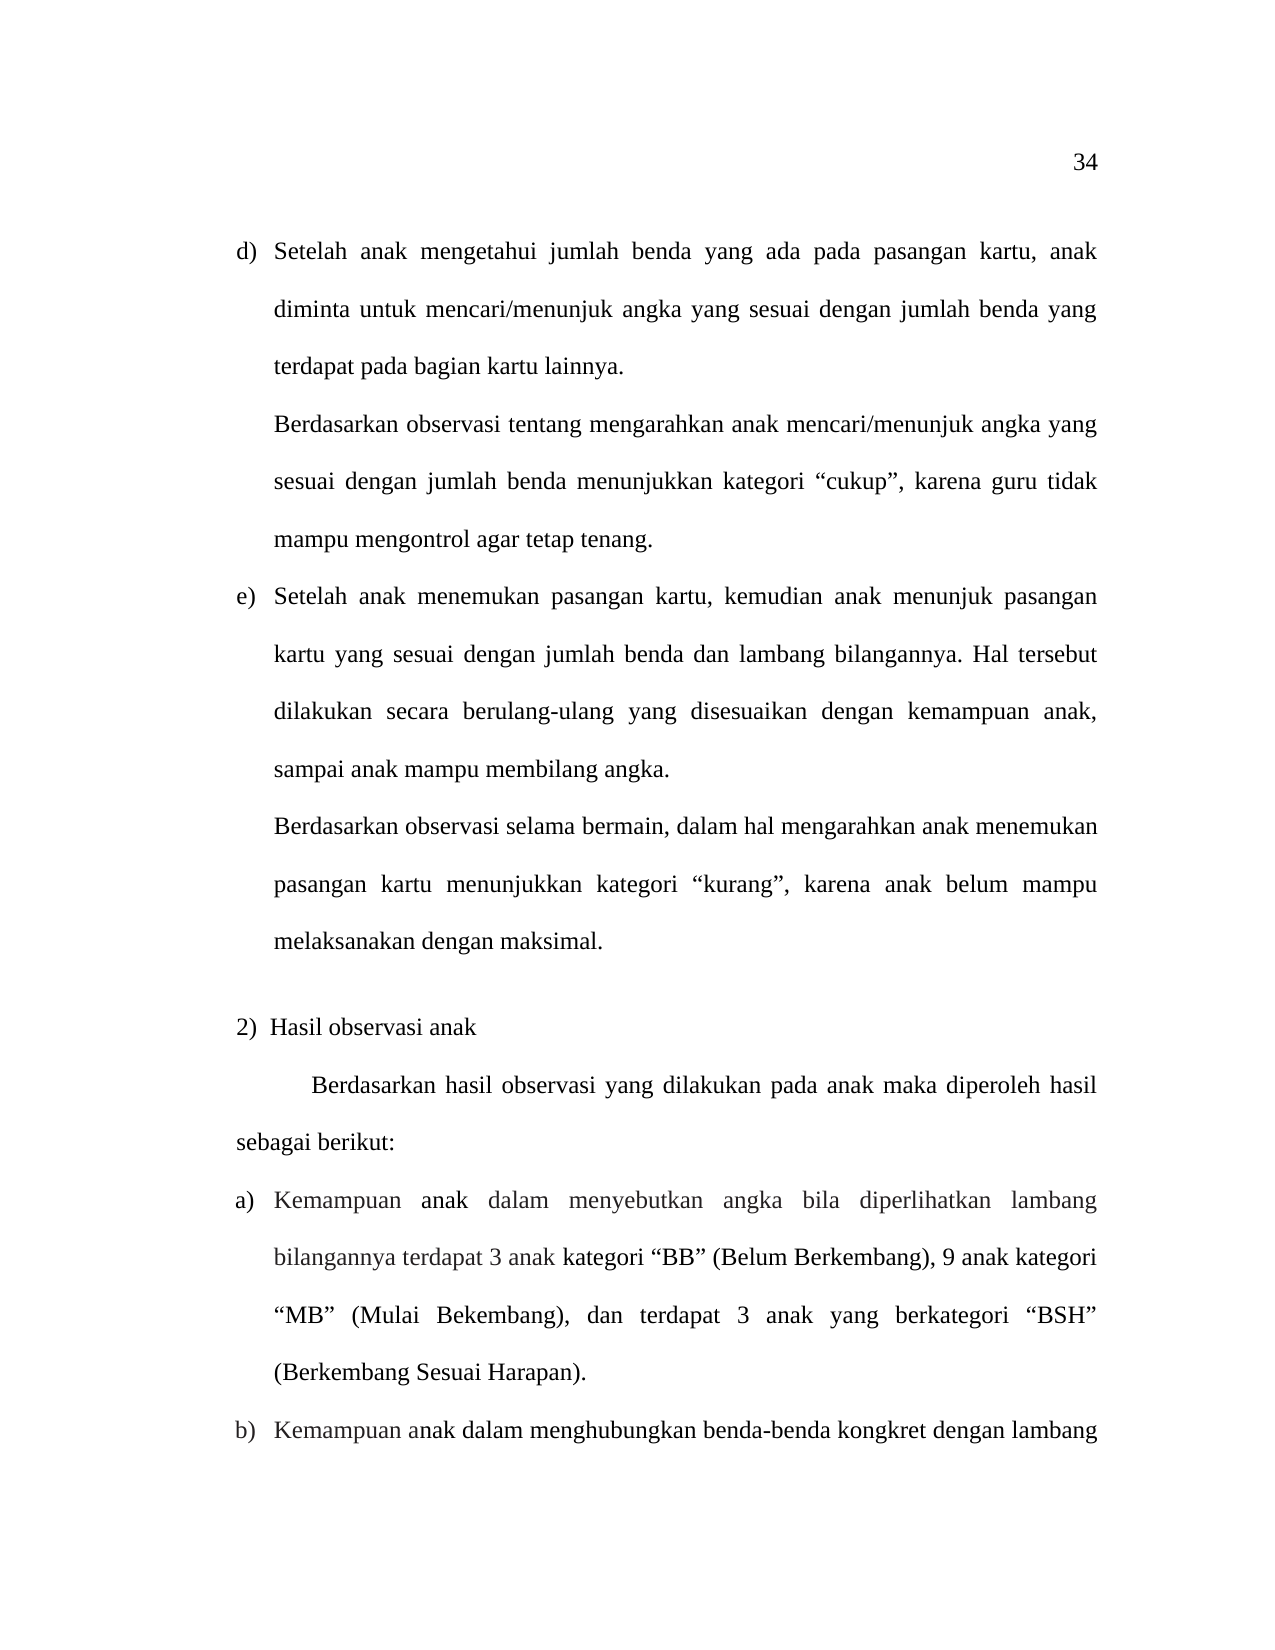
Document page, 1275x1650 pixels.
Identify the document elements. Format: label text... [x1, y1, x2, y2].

text Berdasarkan observasi selama bermain, dalam hal mengarahkan anak menemukan pasangan kartu menunjukkan kategori “kurang”, karena anak belum mampu melaksanakan dengan maksimal. [274, 811, 1098, 955]
text a) Kemampuan anak dalam menyebutkan angka bila diperlihatkan lambang bilangannya terdapat 3 anak kategori “BB” (Belum Berkembang), 9 anak kategori “MB” (Mulai Bekembang), dan terdapat 3 anak yang berkategori “BSH” (Berkembang Sesuai Harapan). [235, 1185, 1098, 1386]
list Setelah anak menemukan pasangan kartu, kemudian anak menunjuk pasangan kartu yang sesuai dengan jumlah benda dan lambang bilangannya. Hal tersebut dilakukan secara berulang-ulang yang disesuaikan dengan kemampuan anak, sampai anak mampu membilang angka. [236, 581, 1098, 782]
text 2) Hasil observasi anak [236, 1012, 1098, 1041]
list Berdasarkan observasi tentang mengarahkan anak mencari/menunjuk angka yang sesuai dengan jumlah benda menunjukkan kategori “cukup”, karena guru tidak mampu mengontrol agar tetap tenang. [274, 409, 1098, 552]
list Setelah anak mengetahui jumlah benda yang ada pada pasangan kartu, anak diminta untuk mencari/menunjuk angka yang sesuai dengan jumlah benda yang terdapat pada bagian kartu lainnya. [236, 236, 1098, 380]
list Berdasarkan hasil observasi yang dilakukan pada anak maka diperoleh hasil sebagai berikut: [236, 1070, 1098, 1156]
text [235, 1415, 1098, 1444]
